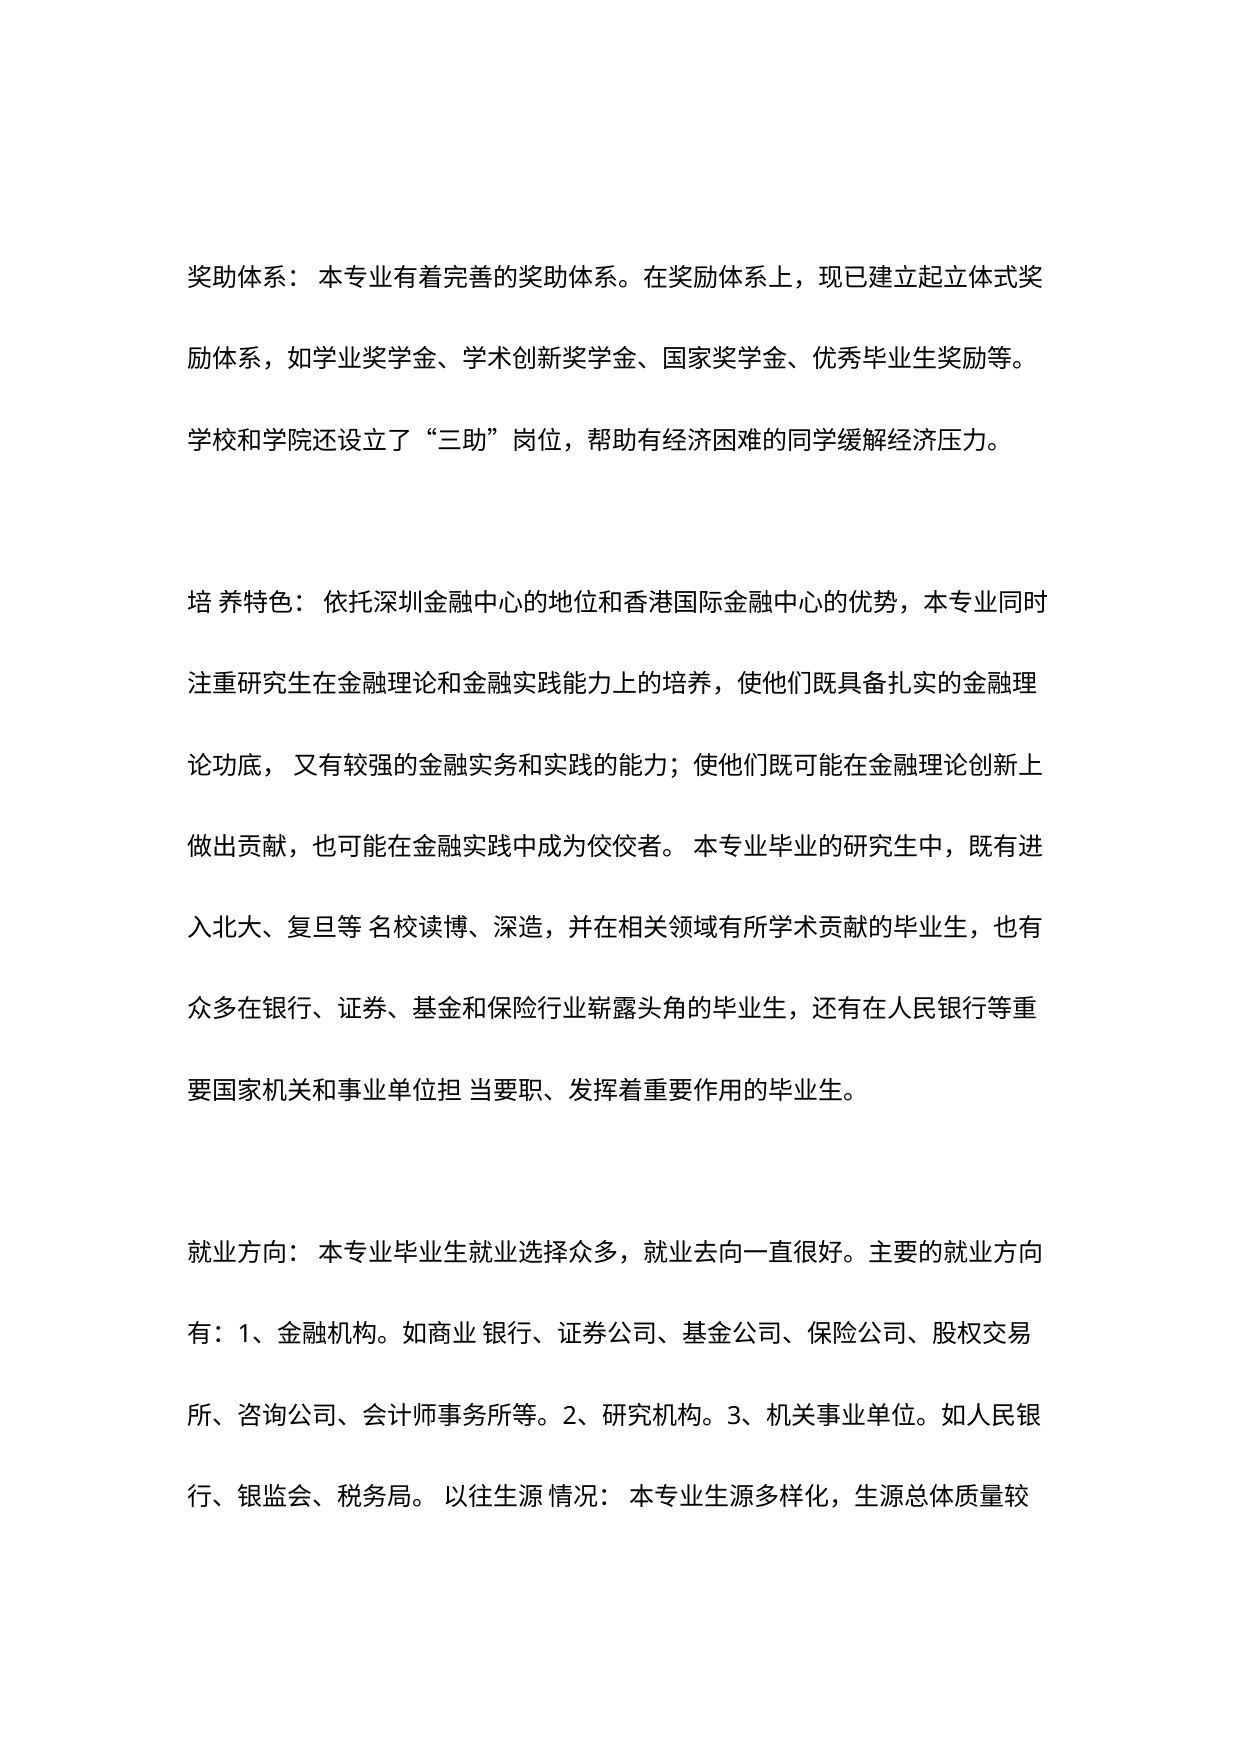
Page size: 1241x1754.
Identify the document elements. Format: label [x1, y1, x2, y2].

text [187, 162, 1053, 1527]
